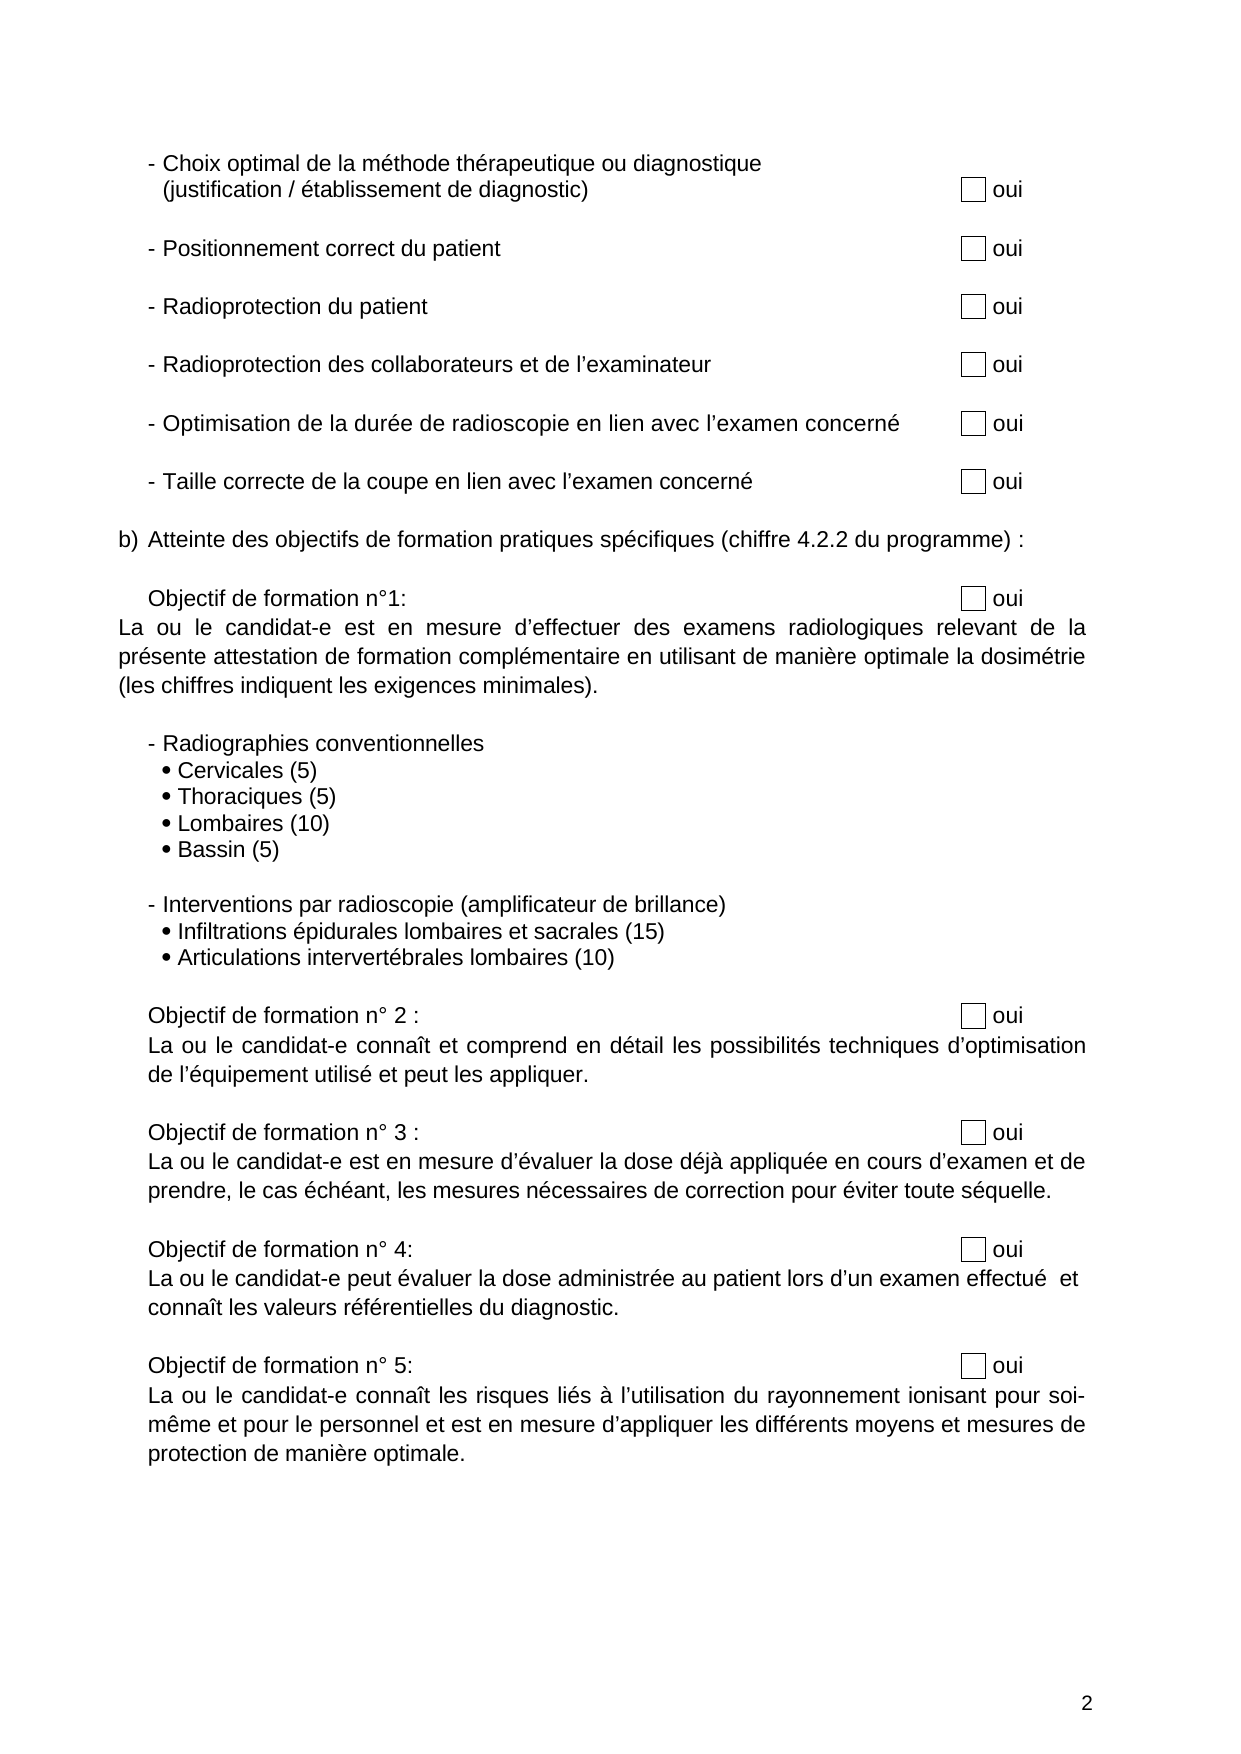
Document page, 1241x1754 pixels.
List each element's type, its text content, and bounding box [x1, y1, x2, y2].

list Lombaires (10) [162, 809, 1094, 836]
text La ou le candidat-e peut évaluer la dose administrée au patient lors d’un examen effectué et connaît les valeurs référentielles du diagnostic. [148, 1262, 1092, 1320]
text La ou le candidat-e est en mesure d’évaluer la dose déjà appliquée en cours d’examen et de prendre, le cas échéant, les mesures nécessaires de correction pour éviter toute séquelle. [148, 1145, 1087, 1204]
list Bassin (5) [162, 836, 1094, 862]
list Choix optimal de la méthode thérapeutique ou diagnostique (justification / établissement de diagnostic) oui [148, 150, 1104, 203]
text La ou le candidat-e connaît les risques liés à l’utilisation du rayonnement ionisant pour soi-même et pour le personnel et est en mesure d’appliquer les différents moyens et mesures de protection de manière optimale. [148, 1379, 1087, 1466]
list Interventions par radioscopie (amplificateur de brillance) [148, 888, 1104, 918]
text La ou le candidat-e est en mesure d’effectuer des examens radiologiques relevant de la présente attestation de formation complémentaire en utilisant de manière optimale la dosimétrie (les chiffres indiquent les exigences minimales). [118, 611, 1087, 698]
text Objectif de formation n° 4: oui [148, 1233, 1092, 1262]
list Radiographies conventionnelles [148, 728, 1104, 757]
text Objectif de formation n°1: oui [148, 582, 1087, 611]
list Articulations intervertébrales lombaires (10) [162, 944, 1094, 970]
list Infiltrations épidurales lombaires et sacrales (15) [162, 918, 1094, 944]
list Cervicales (5) [162, 757, 1094, 783]
list Radioprotection du patient oui [148, 290, 1104, 319]
text Objectif de formation n° 2 : oui [148, 999, 1087, 1029]
list Radioprotection des collaborateurs et de l’examinateur oui [148, 348, 1104, 378]
list Thoraciques (5) [162, 783, 1094, 809]
text La ou le candidat-e connaît et comprend en détail les possibilités techniques d’optimisation de l’équipement utilisé et peut les appliquer. [148, 1029, 1087, 1087]
list Positionnement correct du patient oui [148, 232, 1104, 261]
list Optimisation de la durée de radioscopie en lien avec l’examen concerné oui [148, 407, 1104, 436]
list Taille correcte de la coupe en lien avec l’examen concerné oui [148, 465, 1104, 494]
list Atteinte des objectifs de formation pratiques spécifiques (chiffre 4.2.2 du programme) : [118, 523, 1092, 553]
text Objectif de formation n° 3 : oui [148, 1116, 1087, 1145]
text Objectif de formation n° 5: oui [148, 1349, 1086, 1379]
